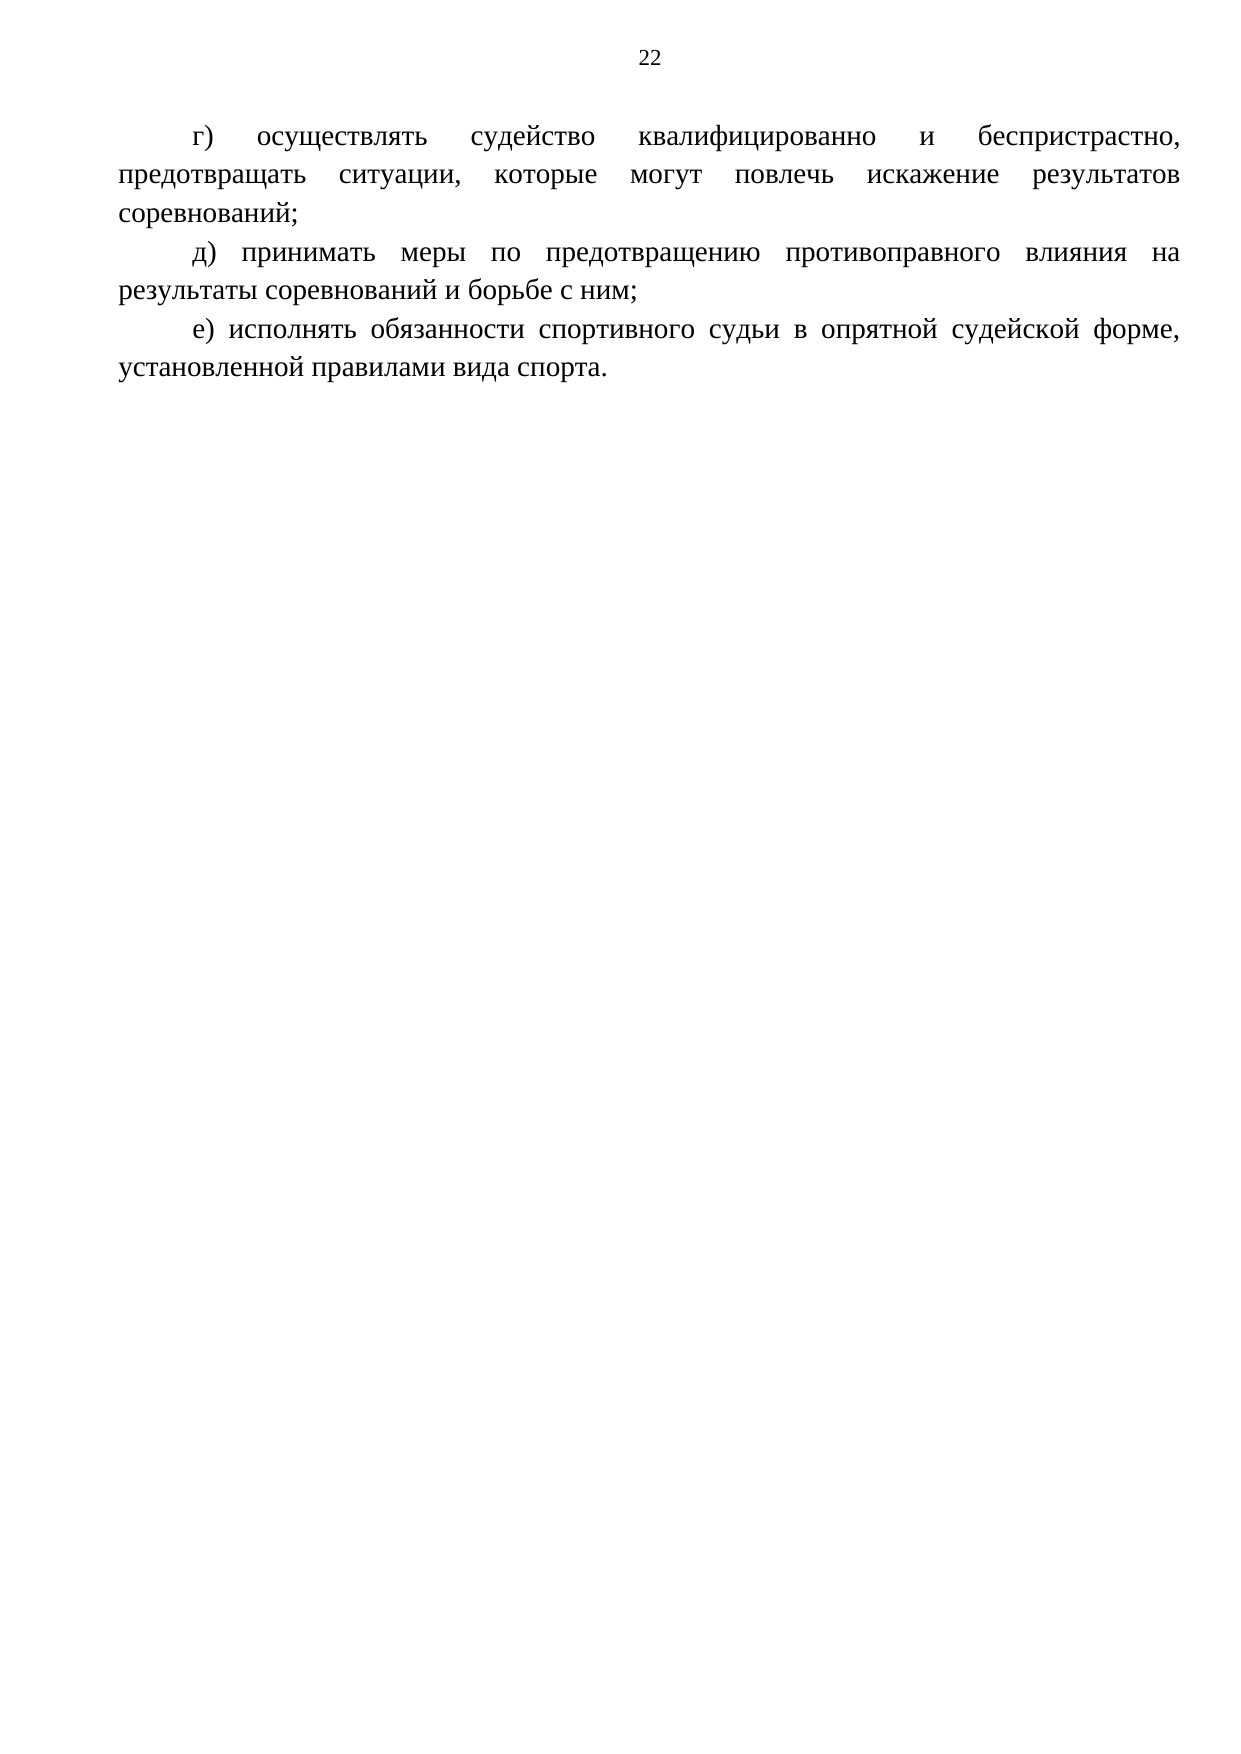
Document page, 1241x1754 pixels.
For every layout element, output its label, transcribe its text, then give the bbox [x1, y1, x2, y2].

text д) принимать меры по предотвращению противоправного влияния на результаты соревнований и борьбе с ним; [118, 234, 1181, 306]
text г) осуществлять судейство квалифицированно и беспристрастно, предотвращать ситуации, которые могут повлечь искажение результатов соревнований; [118, 118, 1181, 229]
text е) исполнять обязанности спортивного судьи в опрятной судейской форме, установленной правилами вида спорта. [118, 311, 1181, 383]
